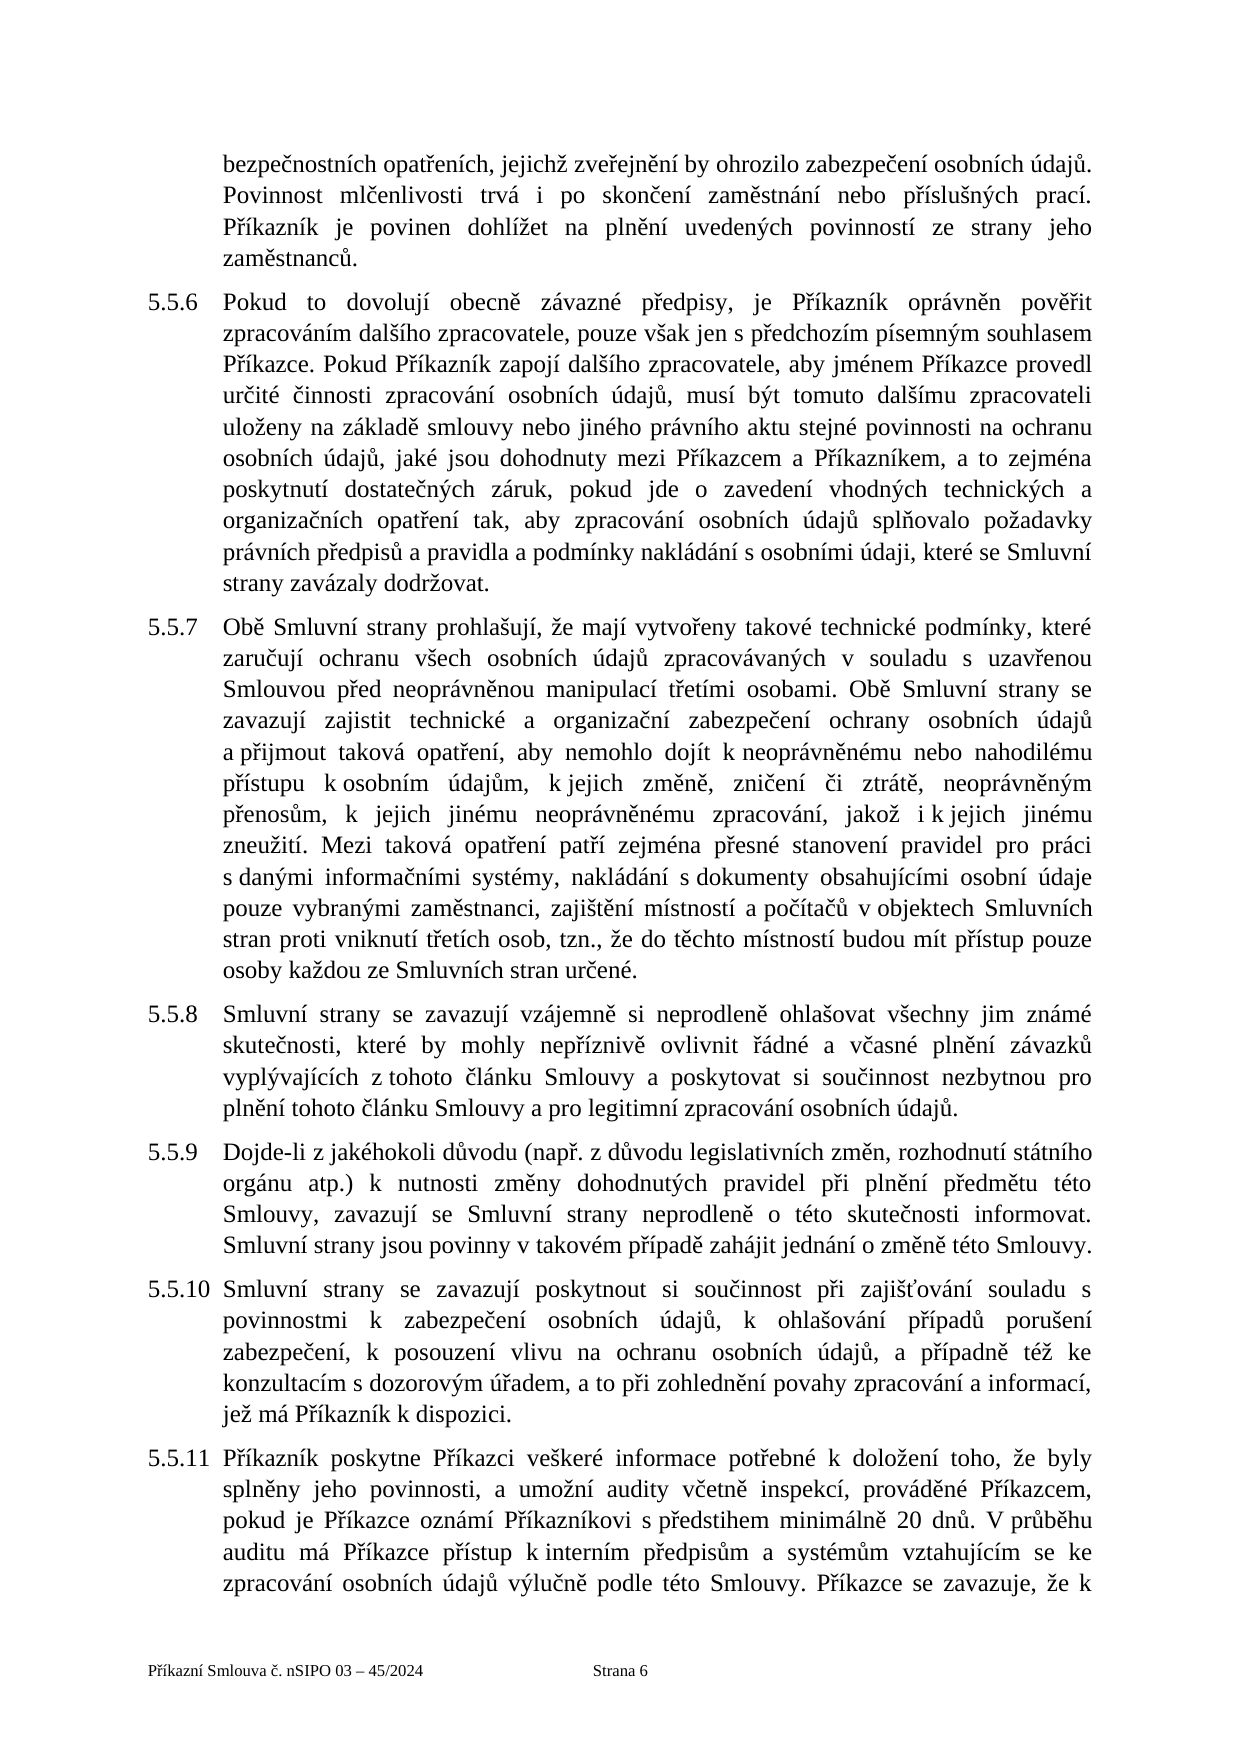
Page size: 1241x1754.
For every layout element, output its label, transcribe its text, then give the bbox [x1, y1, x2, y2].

list Smluvní strany se zavazují vzájemně si neprodleně ohlašovat všechny jim známé skutečnosti, které by mohly nepříznivě ovlivnit řádné a včasné plnění závazků vyplývajících z tohoto článku Smlouvy a poskytovat si součinnost nezbytnou pro plnění tohoto článku Smlouvy a pro legitimní zpracování osobních údajů. [148, 998, 1093, 1123]
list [148, 148, 1093, 273]
list Obě Smluvní strany prohlašují, že mají vytvořeny takové technické podmínky, které zaručují ochranu všech osobních údajů zpracovávaných v souladu s uzavřenou Smlouvou před neoprávněnou manipulací třetími osobami. Obě Smluvní strany se zavazují zajistit technické a organizační zabezpečení ochrany osobních údajů a přijmout taková opatření, aby nemohlo dojít k neoprávněnému nebo nahodilému přístupu k osobním údajům, k jejich změně, zničení či ztrátě, neoprávněným přenosům, k jejich jinému neoprávněnému zpracování, jakož i k jejich jinému zneužití. Mezi taková opatření patří zejména přesné stanovení pravidel pro práci s danými informačními systémy, nakládání s dokumenty obsahujícími osobní údaje pouze vybranými zaměstnanci, zajištění místností a počítačů v objektech Smluvních stran proti vniknutí třetích osob, tzn., že do těchto místností budou mít přístup pouze osoby každou ze Smluvních stran určené. [148, 610, 1093, 985]
list Dojde-li z jakéhokoli důvodu (např. z důvodu legislativních změn, rozhodnutí státního orgánu atp.) k nutnosti změny dohodnutých pravidel při plnění předmětu této Smlouvy, zavazují se Smluvní strany neprodleně o této skutečnosti informovat. Smluvní strany jsou povinny v takovém případě zahájit jednání o změně této Smlouvy. [148, 1135, 1093, 1260]
list Pokud to dovolují obecně závazné předpisy, je Příkazník oprávněn pověřit zpracováním dalšího zpracovatele, pouze však jen s předchozím písemným souhlasem Příkazce. Pokud Příkazník zapojí dalšího zpracovatele, aby jménem Příkazce provedl určité činnosti zpracování osobních údajů, musí být tomuto dalšímu zpracovateli uloženy na základě smlouvy nebo jiného právního aktu stejné povinnosti na ochranu osobních údajů, jaké jsou dohodnuty mezi Příkazcem a Příkazníkem, a to zejména poskytnutí dostatečných záruk, pokud jde o zavedení vhodných technických a organizačních opatření tak, aby zpracování osobních údajů splňovalo požadavky právních předpisů a pravidla a podmínky nakládání s osobními údaji, které se Smluvní strany zavázaly dodržovat. [148, 285, 1093, 598]
list Smluvní strany se zavazují poskytnout si součinnost při zajišťování souladu s povinnostmi k zabezpečení osobních údajů, k ohlašování případů porušení zabezpečení, k posouzení vlivu na ochranu osobních údajů, a případně též ke konzultacím s dozorovým úřadem, a to při zohlednění povahy zpracování a informací, jež má Příkazník k dispozici. [148, 1273, 1093, 1429]
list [148, 1441, 1093, 1598]
